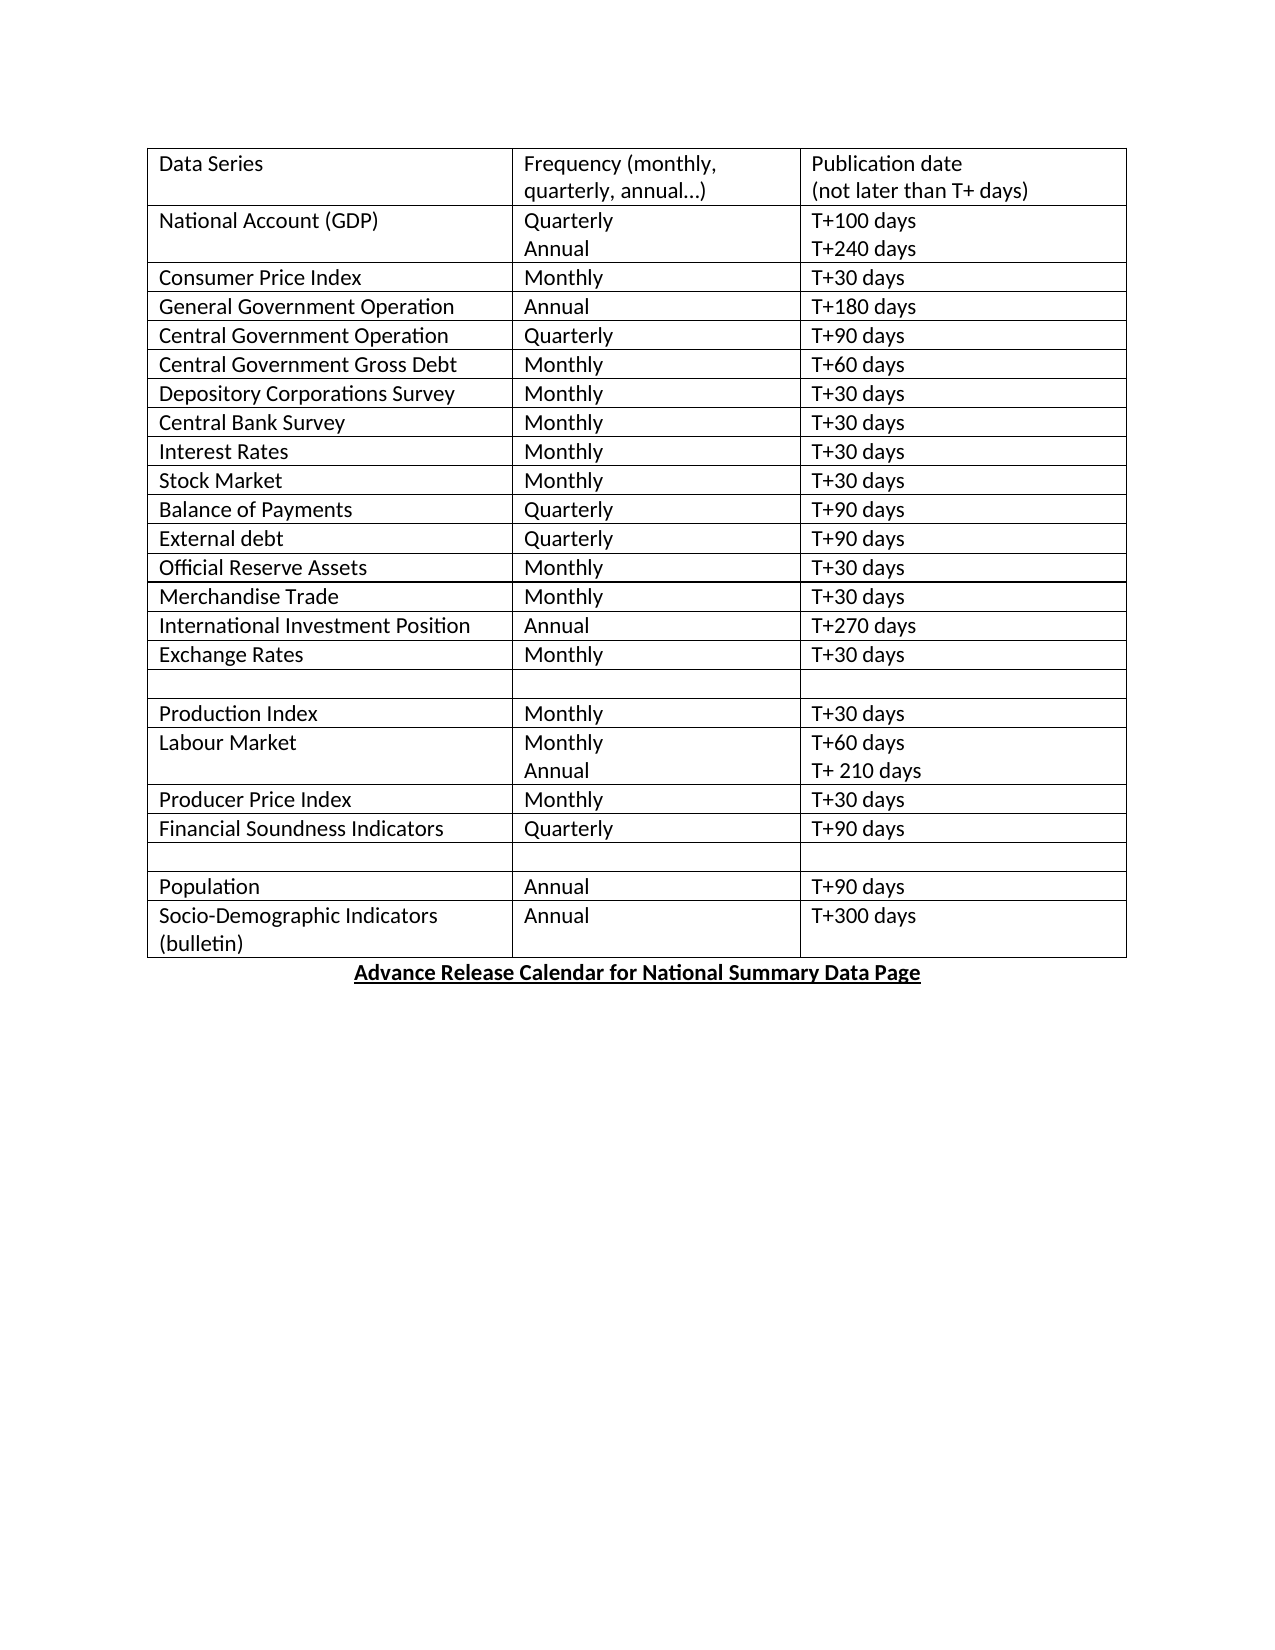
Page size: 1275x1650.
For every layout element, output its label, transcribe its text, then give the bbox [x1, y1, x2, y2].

table_cell Quarterly [513, 524, 800, 552]
table_cell Socio-Demographic Indicators (bulletin) [148, 901, 512, 957]
table_cell Annual [513, 612, 800, 639]
table_cell Merchandise Trade [148, 583, 512, 611]
table_cell T+180 days [801, 292, 1126, 320]
table_cell Production Index [148, 699, 512, 727]
table_cell Financial Soundness Indicators [148, 814, 512, 842]
table_cell Monthly [513, 379, 800, 407]
table_cell [513, 670, 800, 698]
table_cell Monthly [513, 437, 800, 465]
table_cell T+90 days [801, 872, 1126, 900]
table_cell T+60 days [801, 350, 1126, 378]
table_cell Central Bank Survey [148, 408, 512, 436]
table_cell Monthly [513, 785, 800, 813]
table_cell International Investment Position [148, 612, 512, 639]
table_cell Annual [513, 901, 800, 957]
table_cell Monthly [513, 408, 800, 436]
table_cell T+30 days [801, 408, 1126, 436]
table_cell T+90 days [801, 321, 1126, 349]
table_cell T+300 days [801, 901, 1126, 957]
table_cell Annual [513, 292, 800, 320]
table_cell Exchange Rates [148, 641, 512, 669]
table_cell [801, 843, 1126, 871]
table_cell National Account (GDP) [148, 206, 512, 262]
text Advance Release Calendar for National Summary Data Page [148, 958, 1127, 986]
table_cell T+30 days [801, 699, 1126, 727]
table_cell Monthly [513, 641, 800, 669]
table_cell T+90 days [801, 495, 1126, 523]
table_cell Central Government Gross Debt [148, 350, 512, 378]
table_cell [148, 843, 512, 871]
table_cell External debt [148, 524, 512, 552]
table_cell Annual [513, 872, 800, 900]
table_cell Central Government Operation [148, 321, 512, 349]
table_cell Monthly Annual [513, 728, 800, 784]
table_cell T+30 days [801, 583, 1126, 611]
table_cell Monthly [513, 554, 800, 581]
table_cell Population [148, 872, 512, 900]
table_cell [801, 670, 1126, 698]
table_cell T+30 days [801, 379, 1126, 407]
table_cell Monthly [513, 350, 800, 378]
table_cell Consumer Price Index [148, 263, 512, 291]
table_cell Stock Market [148, 466, 512, 494]
table_header Publication date (not later than T+ days) [801, 149, 1126, 205]
table_cell Interest Rates [148, 437, 512, 465]
table_cell Monthly [513, 583, 800, 611]
table_cell T+270 days [801, 612, 1126, 639]
table_cell T+30 days [801, 466, 1126, 494]
table_cell T+30 days [801, 641, 1126, 669]
table_cell T+30 days [801, 785, 1126, 813]
table_cell T+100 days T+240 days [801, 206, 1126, 262]
table_cell [148, 670, 512, 698]
table_cell T+90 days [801, 524, 1126, 552]
table_cell Official Reserve Assets [148, 554, 512, 581]
table_cell T+30 days [801, 263, 1126, 291]
table_cell Monthly [513, 699, 800, 727]
table_header Data Series [148, 149, 512, 205]
table_cell Balance of Payments [148, 495, 512, 523]
table_header Frequency (monthly, quarterly, annual…) [513, 149, 800, 205]
table_cell Quarterly [513, 495, 800, 523]
table_cell Labour Market [148, 728, 512, 784]
table_cell Quarterly Annual [513, 206, 800, 262]
table_cell General Government Operation [148, 292, 512, 320]
table_cell T+30 days [801, 437, 1126, 465]
table_cell Producer Price Index [148, 785, 512, 813]
table_cell Monthly [513, 263, 800, 291]
table_cell Quarterly [513, 321, 800, 349]
table_cell [513, 843, 800, 871]
table_cell Depository Corporations Survey [148, 379, 512, 407]
table_cell T+60 days T+ 210 days [801, 728, 1126, 784]
table_cell T+30 days [801, 554, 1126, 581]
table_cell Quarterly [513, 814, 800, 842]
table_cell Monthly [513, 466, 800, 494]
table_cell T+90 days [801, 814, 1126, 842]
